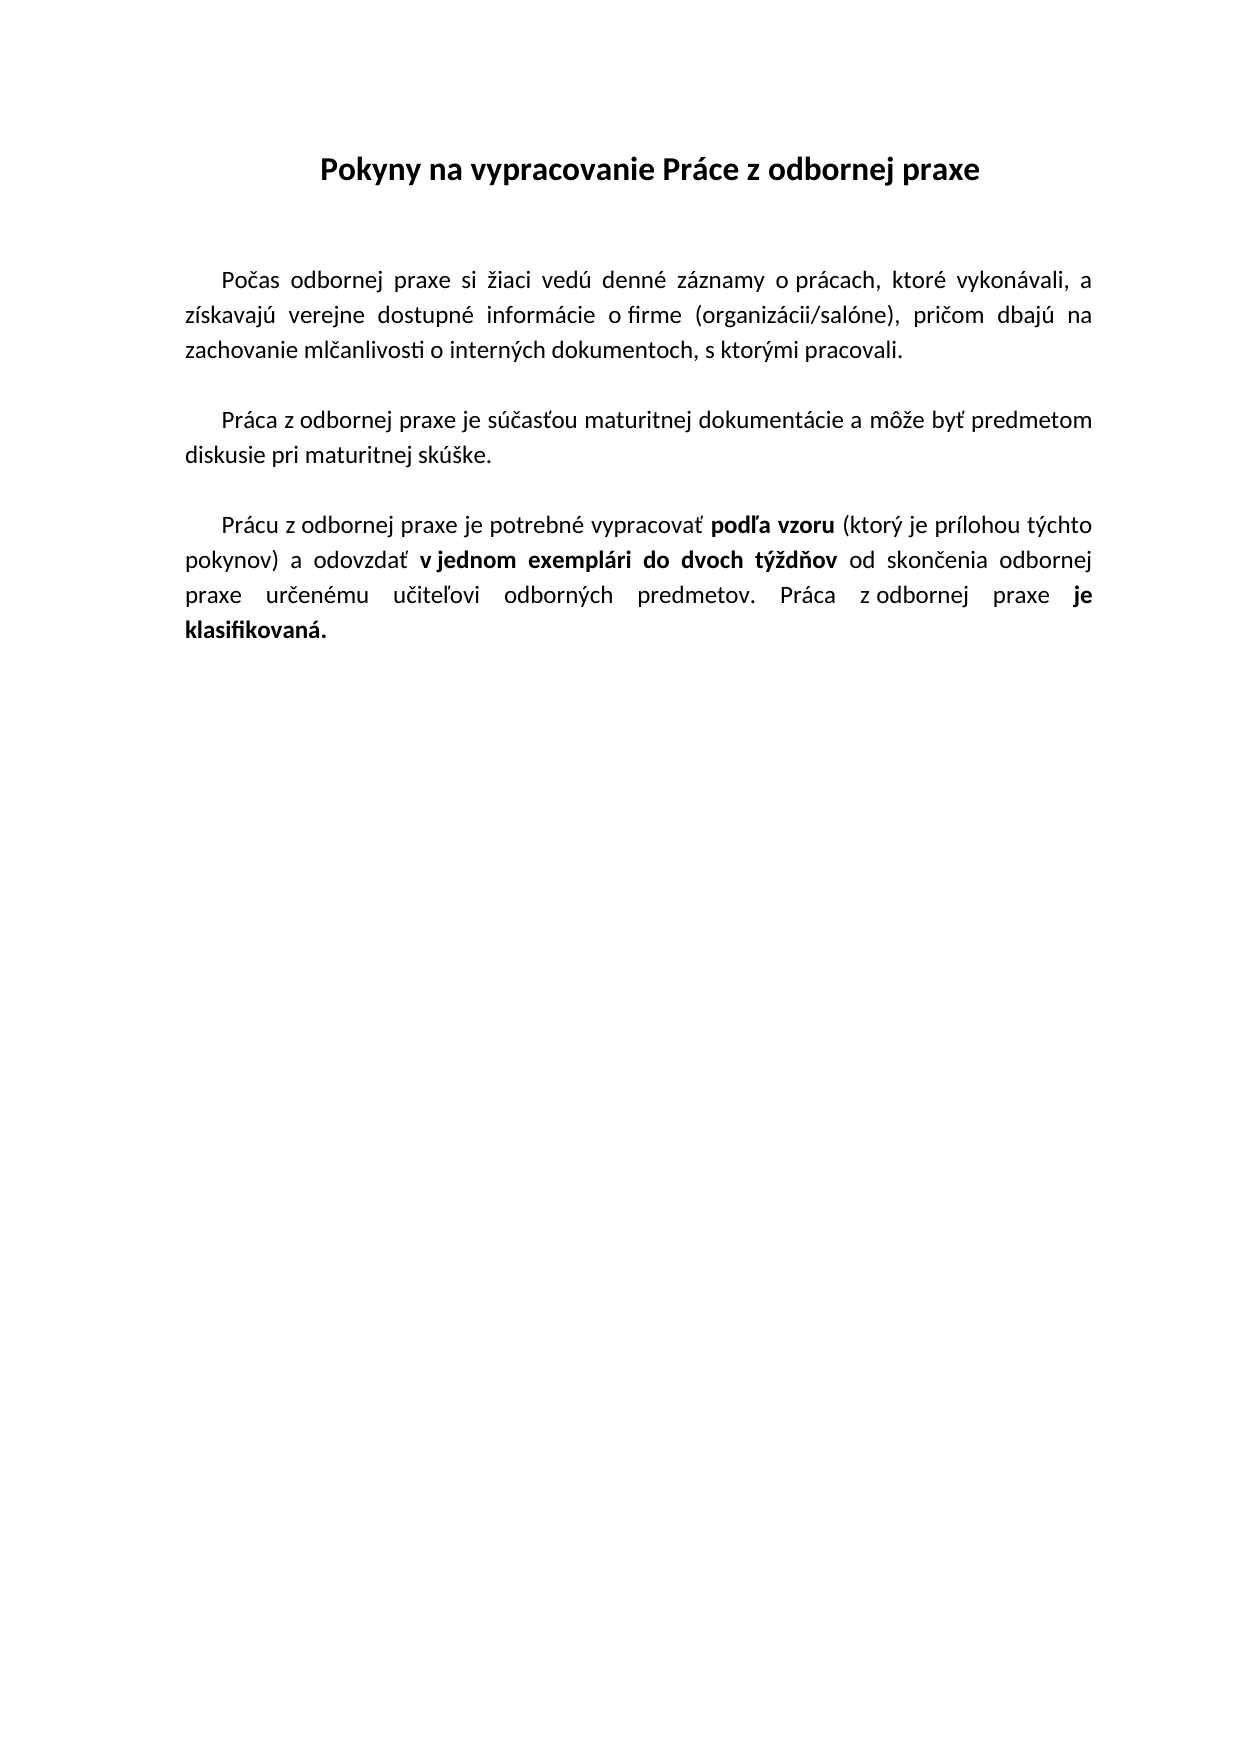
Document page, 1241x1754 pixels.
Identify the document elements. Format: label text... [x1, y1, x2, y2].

text Počas odbornej praxe si žiaci vedú denné záznamy o prácach, ktoré vykonávali, a získavajú verejne dostupné informácie o firme (organizácii/salóne), pričom dbajú na zachovanie mlčanlivosti o interných dokumentoch, s ktorými pracovali. [148, 264, 1093, 365]
text Práca z odbornej praxe je súčasťou maturitnej dokumentácie a môže byť predmetom diskusie pri maturitnej skúške. [148, 404, 1093, 470]
text Prácu z odbornej praxe je potrebné vypracovať podľa vzoru (ktorý je prílohou týchto pokynov) a odovzdať v jednom exemplári do dvoch týždňov od skončenia odbornej praxe určenému učiteľovi odborných predmetov. Práca z odbornej praxe je klasifikovaná. [148, 509, 1093, 645]
text Pokyny na vypracovanie Práce z odbornej praxe [208, 148, 1093, 188]
